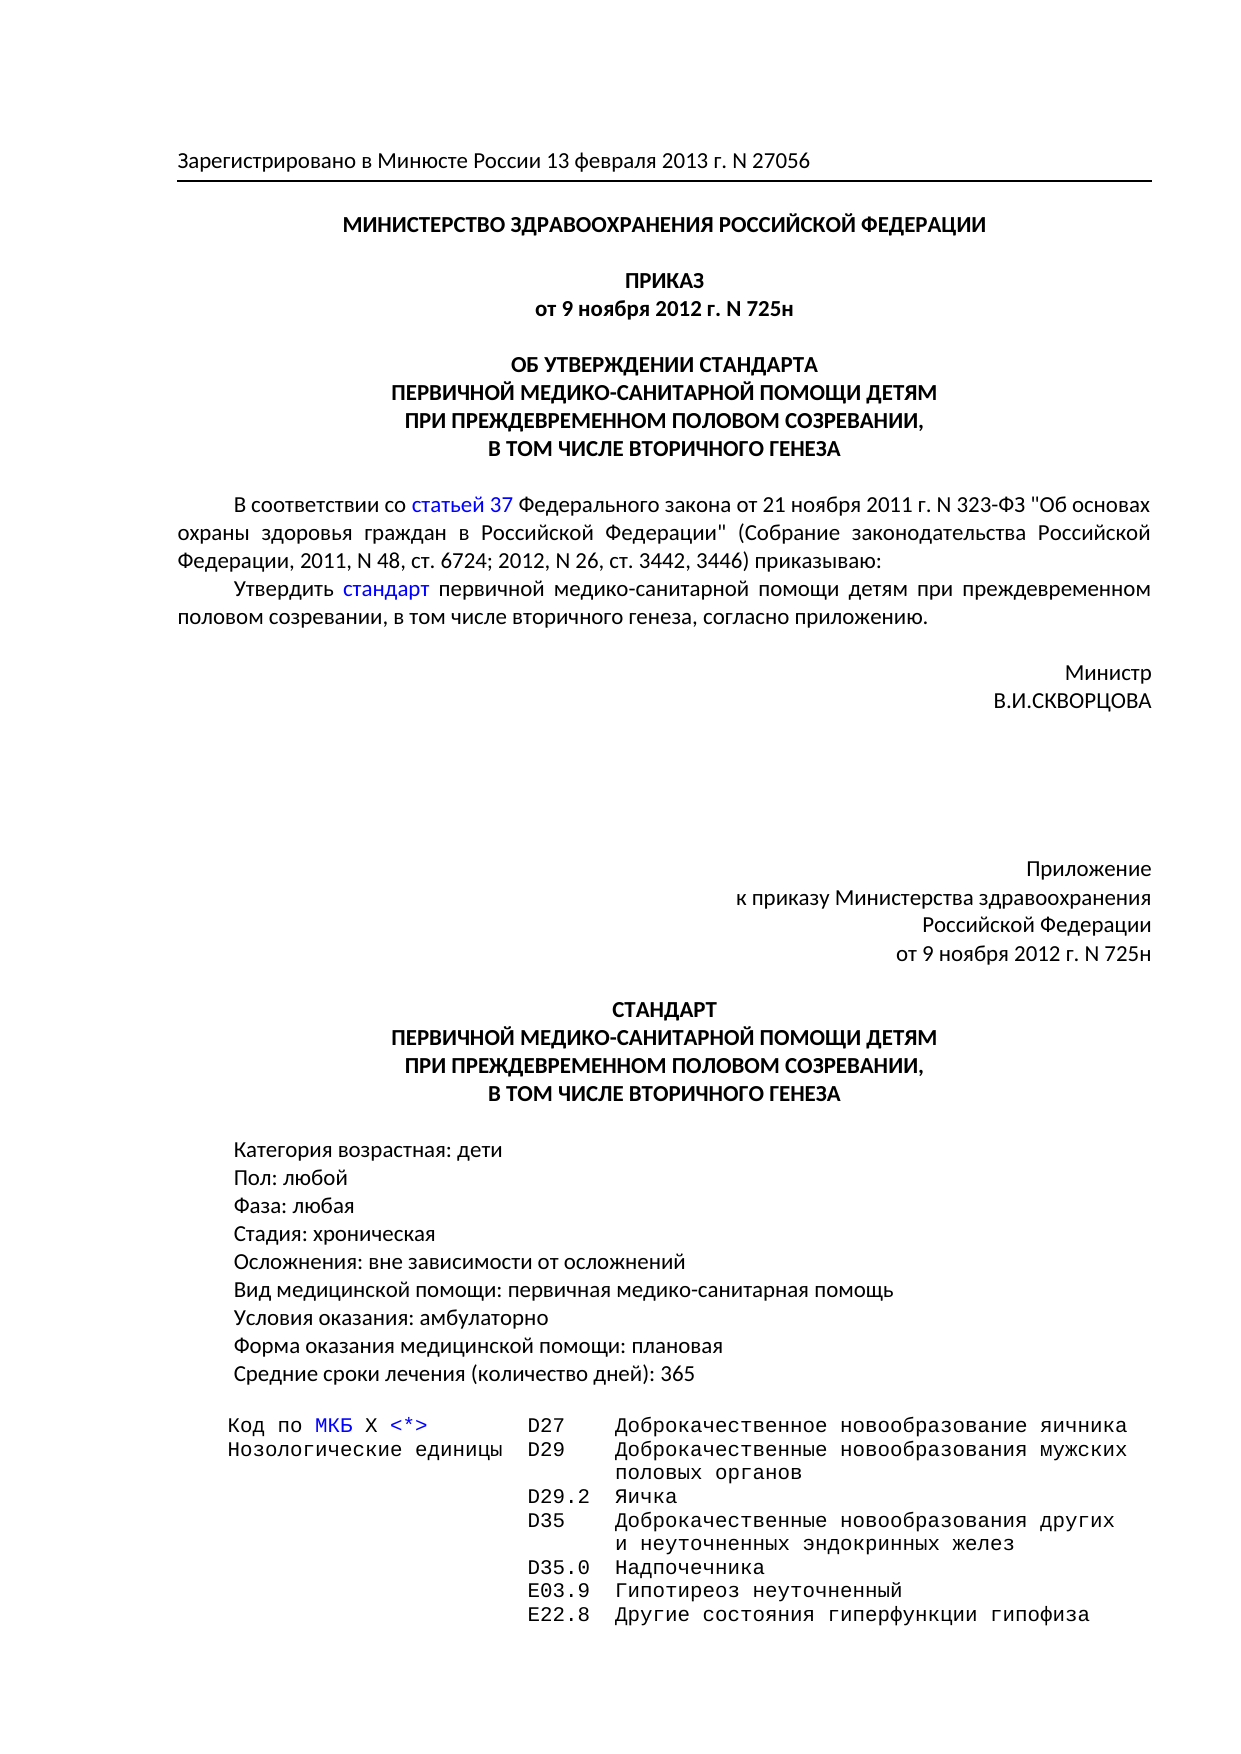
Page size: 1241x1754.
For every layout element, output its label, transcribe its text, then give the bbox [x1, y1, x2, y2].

text D35 Доброкачественные новообразования других [177, 1509, 1152, 1533]
text и неуточненных эндокринных желез [177, 1533, 1152, 1557]
text половых органов [177, 1462, 1152, 1486]
text E03.9 Гипотиреоз неуточненный [177, 1581, 1152, 1604]
text МИНИСТЕРСТВО ЗДРАВООХРАНЕНИЯ РОССИЙСКОЙ ФЕДЕРАЦИИ [177, 210, 1152, 238]
text Осложнения: вне зависимости от осложнений [177, 1247, 1152, 1275]
text D35.0 Надпочечника [177, 1557, 1152, 1581]
text Зарегистрировано в Минюсте России 13 февраля 2013 г. N 27056 [177, 146, 1152, 174]
text E22.8 Другие состояния гиперфункции гипофиза [177, 1604, 1152, 1628]
text Вид медицинской помощи: первичная медико-санитарная помощь [177, 1275, 1152, 1303]
text Нозологические единицы D29 Доброкачественные новообразования мужских [177, 1439, 1152, 1462]
text В соответствии со статьей 37 Федерального закона от 21 ноября 2011 г. N 323-ФЗ "Об основах охраны здоровья граждан в Российской Федерации" (Собрание законодательства Российской Федерации, 2011, N 48, ст. 6724; 2012, N 26, ст. 3442, 3446) приказываю: [177, 490, 1152, 574]
text Код по МКБ X <*> D27 Доброкачественное новообразование яичника [177, 1415, 1152, 1439]
text В ТОМ ЧИСЛЕ ВТОРИЧНОГО ГЕНЕЗА [177, 1079, 1152, 1107]
text от 9 ноября 2012 г. N 725н [177, 939, 1152, 967]
text Фаза: любая [177, 1191, 1152, 1219]
text ПЕРВИЧНОЙ МЕДИКО-САНИТАРНОЙ ПОМОЩИ ДЕТЯМ [177, 1023, 1152, 1051]
text Российской Федерации [177, 911, 1152, 939]
text Условия оказания: амбулаторно [177, 1303, 1152, 1331]
text Форма оказания медицинской помощи: плановая [177, 1331, 1152, 1359]
text Утвердить стандарт первичной медико-санитарной помощи детям при преждевременном половом созревании, в том числе вторичного генеза, согласно приложению. [177, 574, 1152, 630]
text D29.2 Яичка [177, 1486, 1152, 1509]
text СТАНДАРТ [177, 995, 1152, 1023]
text Пол: любой [177, 1163, 1152, 1191]
text к приказу Министерства здравоохранения [177, 883, 1152, 911]
text Стадия: хроническая [177, 1219, 1152, 1247]
text Средние сроки лечения (количество дней): 365 [177, 1359, 1152, 1387]
text ПРИ ПРЕЖДЕВРЕМЕННОМ ПОЛОВОМ СОЗРЕВАНИИ, [177, 406, 1152, 434]
text Министр [177, 658, 1152, 686]
text Категория возрастная: дети [177, 1135, 1152, 1163]
text ПРИКАЗ [177, 266, 1152, 294]
text ОБ УТВЕРЖДЕНИИ СТАНДАРТА [177, 350, 1152, 378]
text В.И.СКВОРЦОВА [177, 686, 1152, 714]
text от 9 ноября 2012 г. N 725н [177, 294, 1152, 322]
text Приложение [177, 854, 1152, 883]
text ПЕРВИЧНОЙ МЕДИКО-САНИТАРНОЙ ПОМОЩИ ДЕТЯМ [177, 378, 1152, 406]
text ПРИ ПРЕЖДЕВРЕМЕННОМ ПОЛОВОМ СОЗРЕВАНИИ, [177, 1051, 1152, 1079]
text В ТОМ ЧИСЛЕ ВТОРИЧНОГО ГЕНЕЗА [177, 434, 1152, 462]
